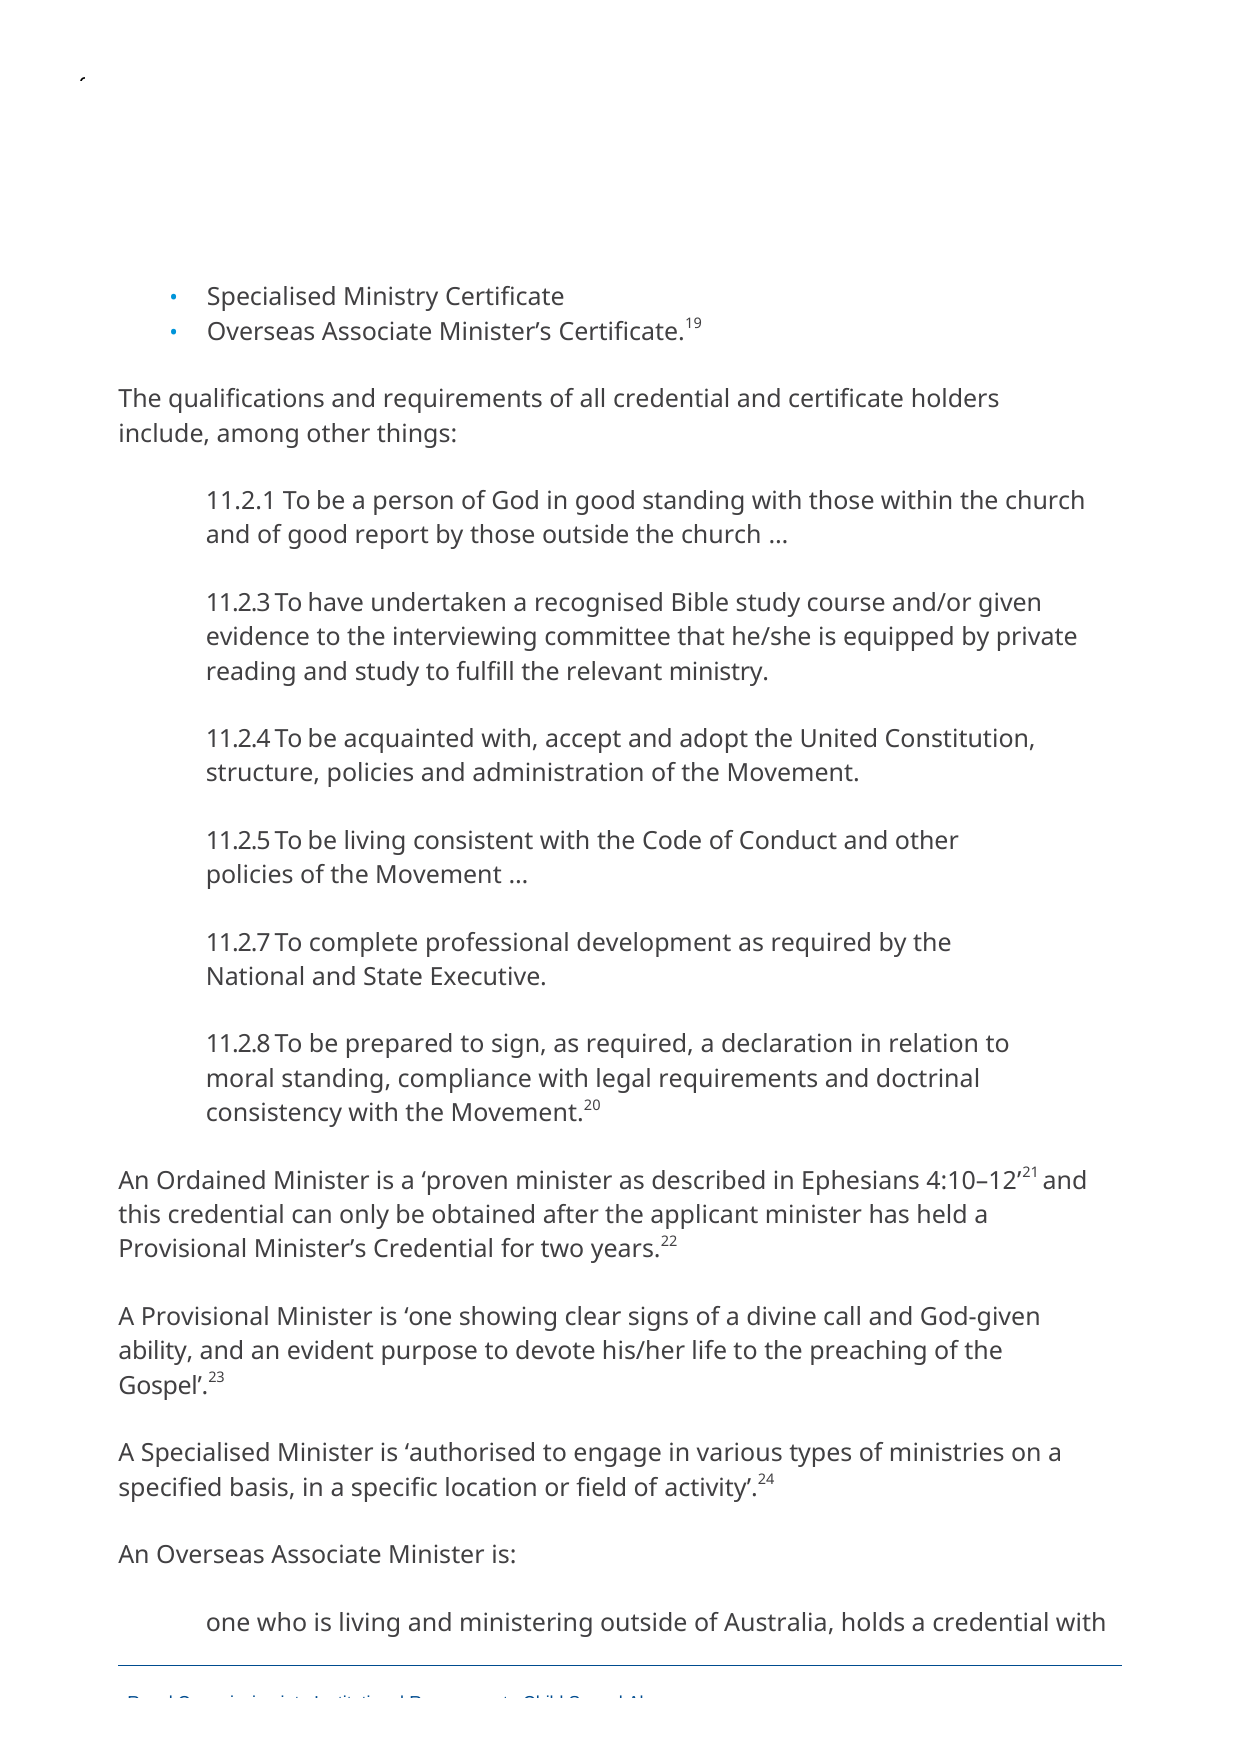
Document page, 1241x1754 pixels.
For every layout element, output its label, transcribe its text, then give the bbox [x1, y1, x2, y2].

list To be living consistent with the Code of Conduct and other policies of the Movement … [206, 822, 1007, 891]
text An Ordained Minister is a ‘proven minister as described in Ephesians 4:10–12’21 and this credential can only be obtained after the applicant minister has held a Provisional Minister’s Credential for two years.22 [118, 1162, 1103, 1265]
list To have undertaken a recognised Bible study course and/or given evidence to the interviewing committee that he/she is equipped by private reading and study to fulfill the relevant ministry. [206, 584, 1098, 687]
list Overseas Associate Minister’s Certificate.19 [169, 313, 1178, 347]
list Specialised Ministry Certificate [169, 278, 1178, 312]
list To complete professional development as required by the National and State Executive. [206, 924, 1040, 993]
text A Specialised Minister is ‘authorised to engage in various types of ministries on a specified basis, in a specific location or field of activity’.24 [118, 1435, 1081, 1503]
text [206, 1604, 1120, 1638]
text The qualifications and requirements of all credential and certificate holders include, among other things: [118, 381, 1030, 449]
list To be acquainted with, accept and adopt the United Constitution, structure, policies and administration of the Movement. [206, 721, 1113, 789]
text A Provisional Minister is ‘one showing clear signs of a divine call and God-given ability, and an evident purpose to devote his/her life to the preaching of the Gospel’.23 [118, 1298, 1051, 1401]
text 11.2.1 To be a person of God in good standing with those within the church and of good report by those outside the church … [206, 483, 1086, 551]
text An Overseas Associate Minister is: [118, 1537, 1045, 1571]
list To be prepared to sign, as required, a declaration in relation to moral standing, compliance with legal requirements and doctrinal consistency with the Movement.20 [206, 1026, 1059, 1129]
